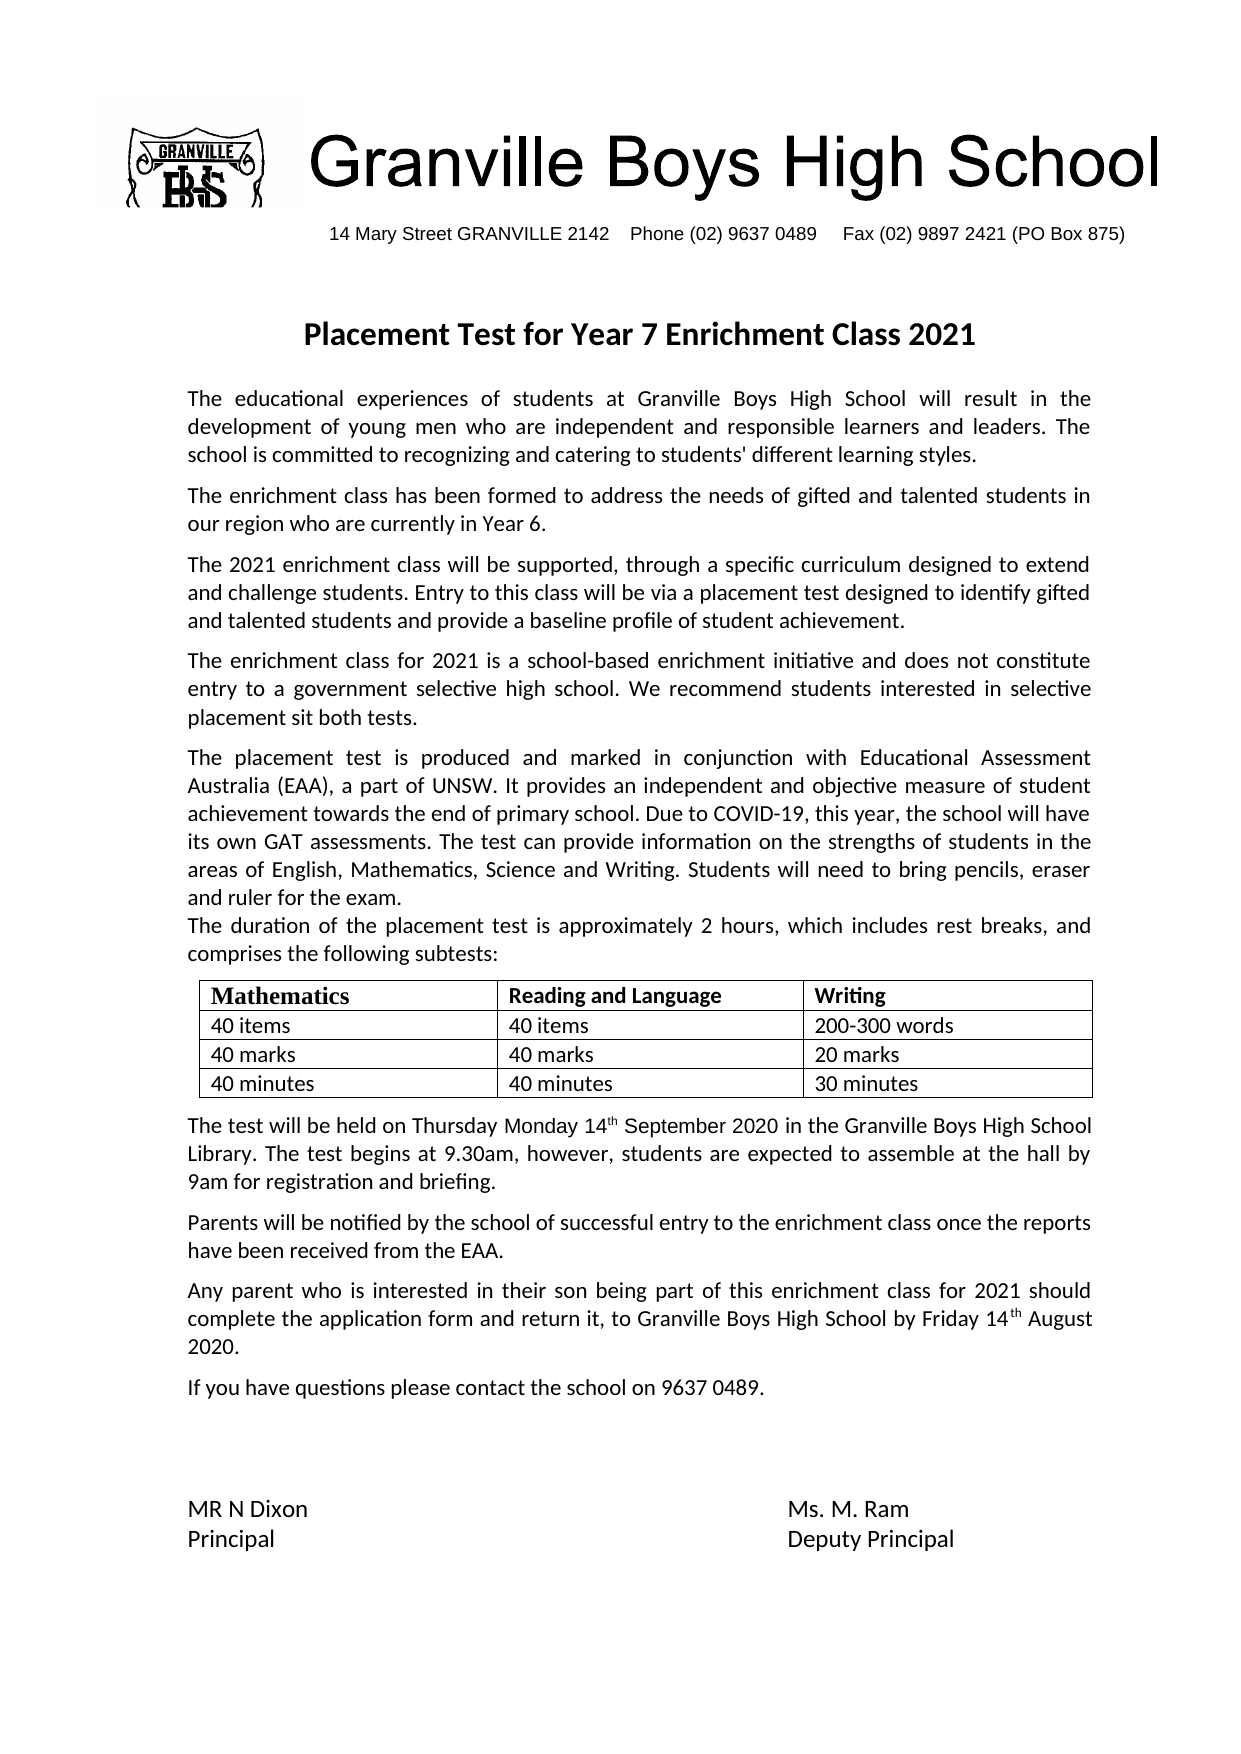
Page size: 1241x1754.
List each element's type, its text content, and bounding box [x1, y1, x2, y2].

table_cell 40 marks [200, 1040, 497, 1068]
table_header Writing [804, 981, 1092, 1010]
text The duration of the placement test is approximately 2 hours, which includes rest breaks, and comprises the following subtests: [187, 911, 1093, 967]
text Principal Deputy Principal [187, 1523, 1093, 1554]
text Any parent who is interested in their son being part of this enrichment class for 2021 should complete the application form and return it, to Granville Boys High School by Friday 14th August 2020. [187, 1276, 1093, 1361]
table_header Mathematics [200, 981, 497, 1010]
table_cell 40 items [498, 1011, 803, 1039]
text The test will be held on Thursday Monday 14th September 2020 in the Granville Boys High School Library. The test begins at 9.30am, however, students are expected to assemble at the hall by 9am for registration and briefing. [187, 1111, 1093, 1195]
table_header Reading and Language [498, 981, 803, 1010]
text The enrichment class for 2021 is a school-based enrichment initiative and does not constitute entry to a government selective high school. We recommend students interested in selective placement sit both tests. [187, 647, 1093, 731]
table_cell 200-300 words [804, 1011, 1092, 1039]
text The educational experiences of students at Granville Boys High School will result in the development of young men who are independent and responsible learners and leaders. The school is committed to recognizing and catering to students' different learning styles. [187, 384, 1093, 468]
table_cell 40 minutes [200, 1069, 497, 1097]
text The enrichment class has been formed to address the needs of gifted and talented students in our region who are currently in Year 6. [187, 481, 1093, 537]
table_cell 20 marks [804, 1040, 1092, 1068]
text If you have questions please contact the school on 9637 0489. [187, 1373, 1093, 1401]
text The placement test is produced and marked in conjunction with Educational Assessment Australia (EAA), a part of UNSW. It provides an independent and objective measure of student achievement towards the end of primary school. Due to COVID-19, this year, the school will have its own GAT assessments. The test can provide information on the strengths of students in the areas of English, Mathematics, Science and Writing. Students will need to bring pencils, eraser and ruler for the exam. [187, 743, 1093, 911]
text The 2021 enrichment class will be supported, through a specific curriculum designed to extend and challenge students. Entry to this class will be via a placement test designed to identify gifted and talented students and provide a baseline profile of student achievement. [187, 550, 1093, 634]
table_cell 30 minutes [804, 1069, 1092, 1097]
picture [94, 89, 305, 269]
text Placement Test for Year 7 Enrichment Class 2021 [187, 313, 1093, 354]
text MR N Dixon Ms. M. Ram [187, 1493, 1093, 1523]
table_cell 40 marks [498, 1040, 803, 1068]
table_cell 40 items [200, 1011, 497, 1039]
text Parents will be notified by the school of successful entry to the enrichment class once the reports have been received from the EAA. [187, 1208, 1093, 1264]
table_cell 40 minutes [498, 1069, 803, 1097]
